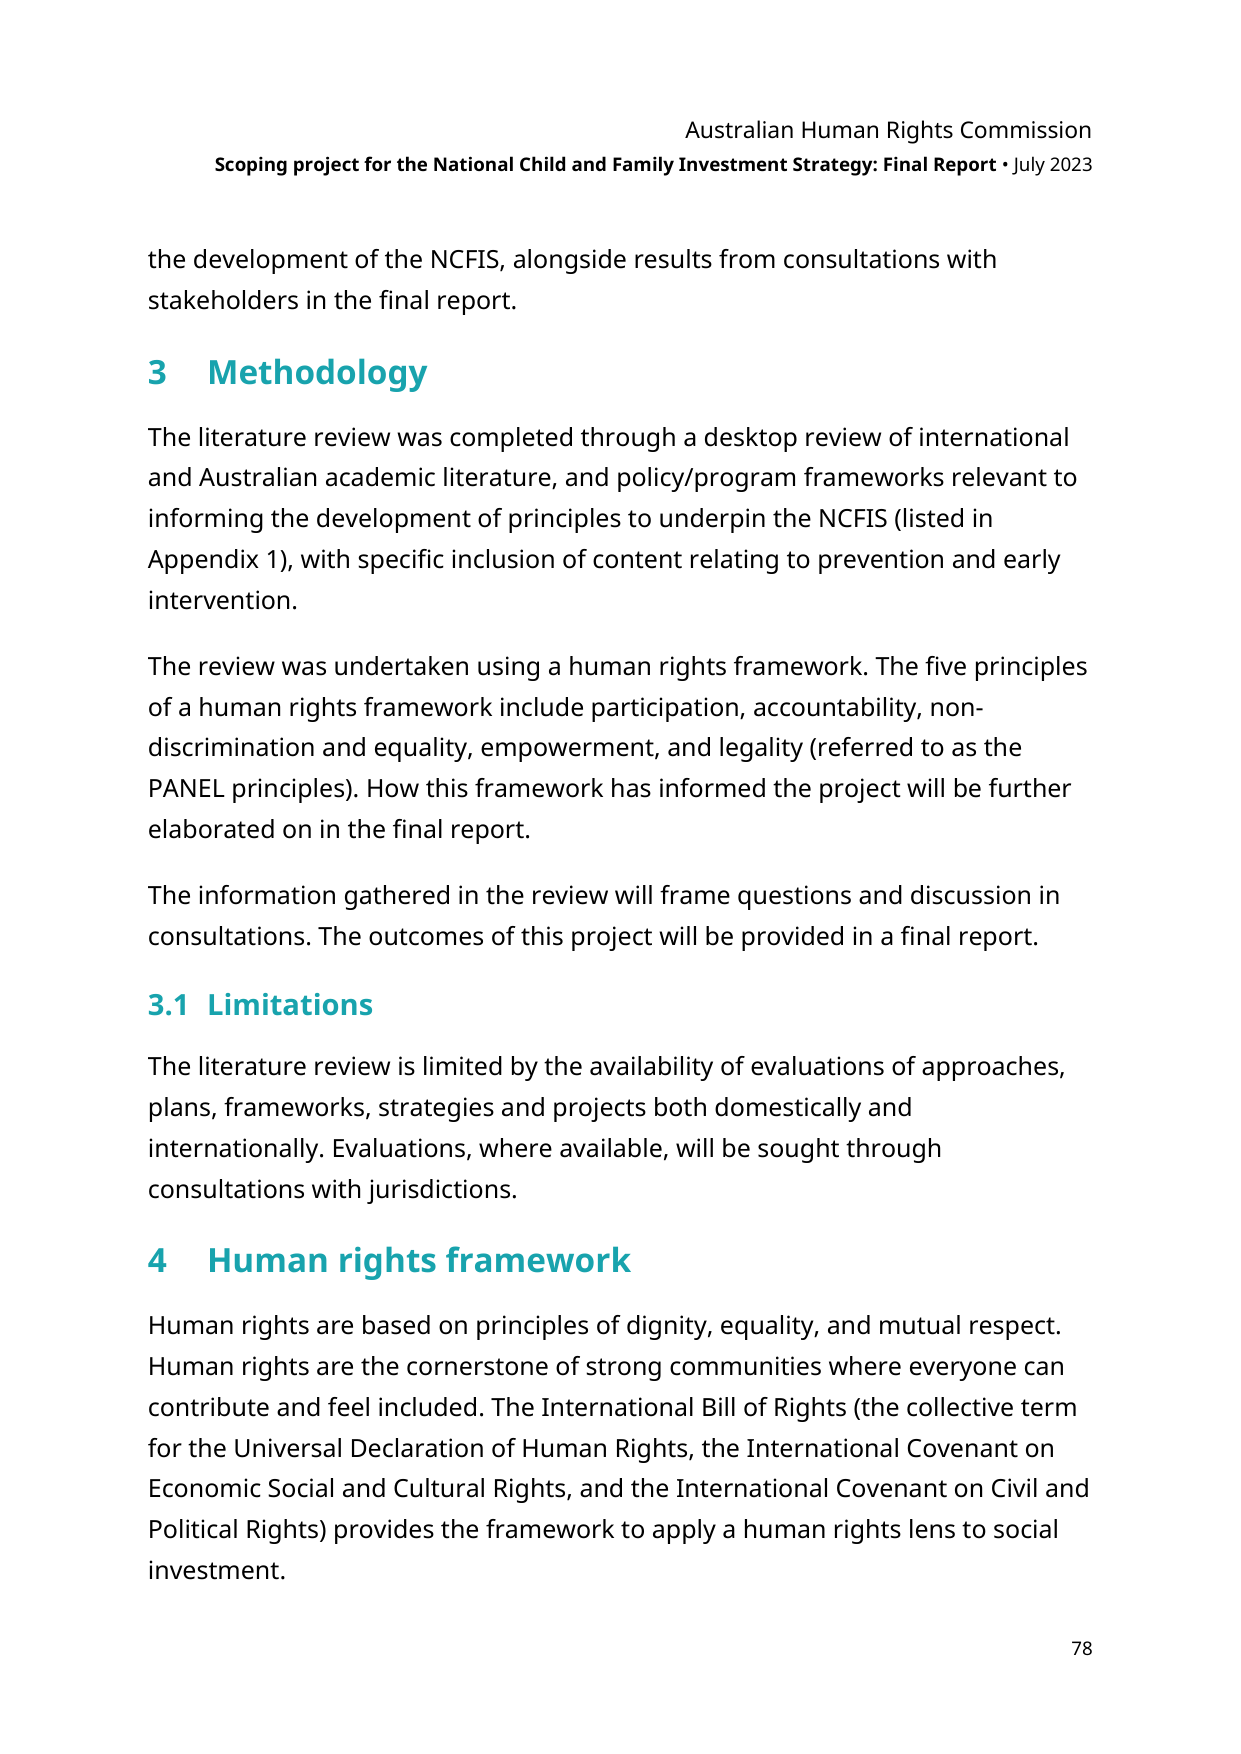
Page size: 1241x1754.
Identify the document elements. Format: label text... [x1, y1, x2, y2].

subtitle 3.1 Limitations [148, 984, 1092, 1024]
subtitle 3 Methodology [148, 349, 1092, 394]
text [148, 242, 1092, 317]
text The literature review is limited by the availability of evaluations of approaches, plans, frameworks, strategies and projects both domestically and internationally. Evaluations, where available, will be sought through consultations with jurisdictions. [148, 1049, 1092, 1206]
text The literature review was completed through a desktop review of international and Australian academic literature, and policy/program frameworks relevant to informing the development of principles to underpin the NCFIS (listed in Appendix 1), with specific inclusion of content relating to prevention and early intervention. [148, 419, 1092, 617]
text The information gathered in the review will frame questions and discussion in consultations. The outcomes of this project will be provided in a final report. [148, 878, 1092, 952]
text The review was undertaken using a human rights framework. The five principles of a human rights framework include participation, accountability, non-discrimination and equality, empowerment, and legality (referred to as the PANEL principles). How this framework has informed the project will be further elaborated on in the final report. [148, 648, 1092, 846]
text Human rights are based on principles of dignity, equality, and mutual respect. Human rights are the cornerstone of strong communities where everyone can contribute and feel included. The International Bill of Rights (the collective term for the Universal Declaration of Human Rights, the International Covenant on Economic Social and Cultural Rights, and the International Covenant on Civil and Political Rights) provides the framework to apply a human rights lens to social investment. [148, 1308, 1092, 1587]
subtitle 4 Human rights framework [148, 1237, 1092, 1283]
